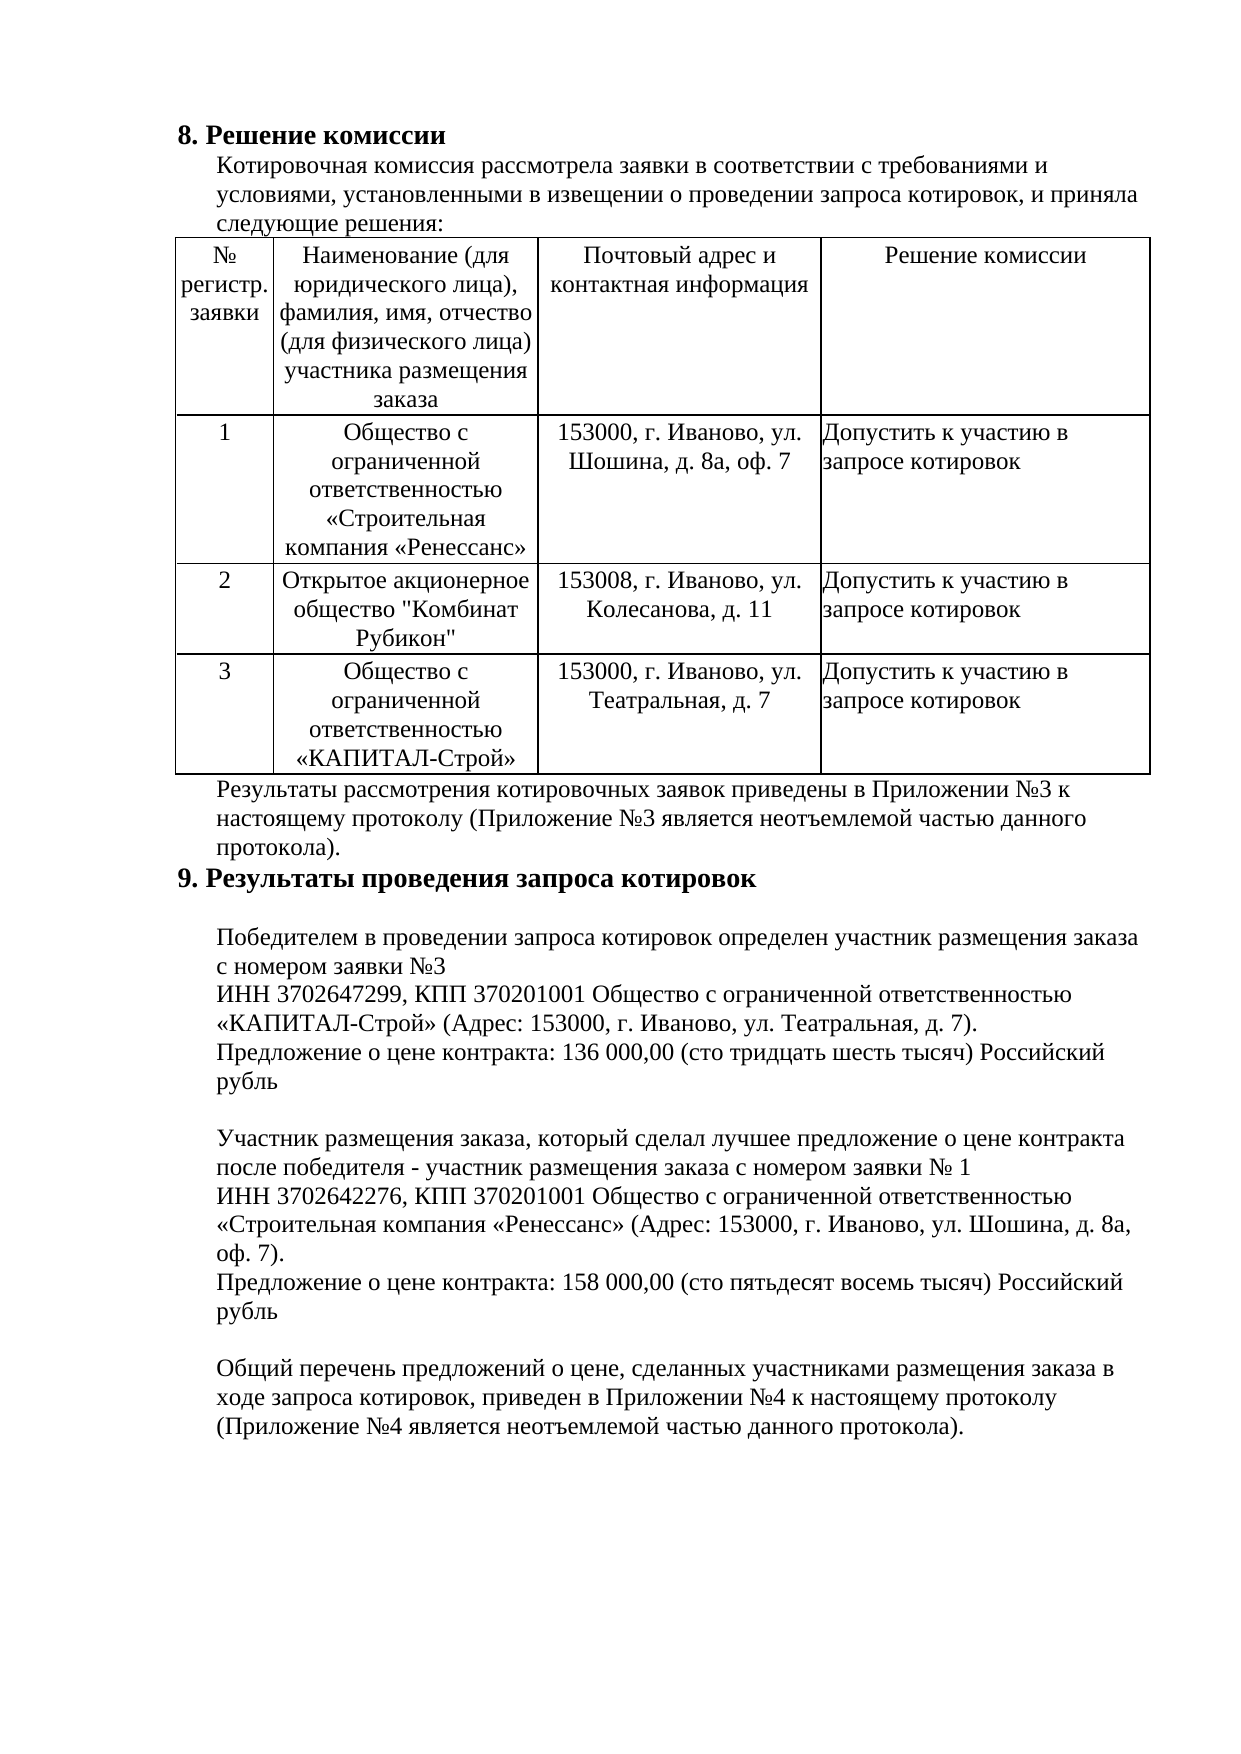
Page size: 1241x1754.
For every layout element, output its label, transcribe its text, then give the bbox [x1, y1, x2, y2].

table_cell Допустить к участию в запросе котировок [822, 655, 1149, 773]
table_cell Общество с ограниченной ответственностью «КАПИТАЛ-Строй» [274, 655, 537, 773]
table_cell 1 [176, 415, 273, 562]
table_cell Допустить к участию в запросе котировок [822, 416, 1149, 562]
table_cell Допустить к участию в запросе котировок [822, 564, 1149, 653]
table_cell 2 [176, 564, 273, 653]
table_cell 153008, г. Иваново, ул. Колесанова, д. 11 [539, 564, 820, 653]
text 8. Решение комиссии [177, 118, 1152, 151]
table_cell 3 [176, 654, 273, 773]
text 9. Результаты проведения запроса котировок [177, 861, 1152, 893]
table_cell Общество с ограниченной ответственностью «Строительная компания «Ренессанс» [274, 416, 537, 562]
table_header Решение комиссии [822, 238, 1149, 414]
table_cell 153000, г. Иваново, ул. Театральная, д. 7 [539, 655, 820, 773]
table_header Наименование (для юридического лица), фамилия, имя, отчество (для физического лица) участника размещения заказа [274, 238, 537, 414]
text Котировочная комиссия рассмотрела заявки в соответствии с требованиями и условиями, установленными в извещении о проведении запроса котировок, и приняла следующие решения: [216, 151, 1152, 237]
text Победителем в проведении запроса котировок определен участник размещения заказа с номером заявки №3 ИНН 3702647299, КПП 370201001 Общество с ограниченной ответственностью «КАПИТАЛ-Строй» (Адрес: 153000, г. Иваново, ул. Театральная, д. 7). Предложение о цене контракта: 136 000,00 (сто тридцать шесть тысяч) Российский рубль Участник размещения заказа, который сделал лучшее предложение о цене контракта после победителя - участник размещения заказа с номером заявки № 1 ИНН 3702642276, КПП 370201001 Общество с ограниченной ответственностью «Строительная компания «Ренессанс» (Адрес: 153000, г. Иваново, ул. Шошина, д. 8а, оф. 7). Предложение о цене контракта: 158 000,00 (сто пятьдесят восемь тысяч) Российский рубль Общий перечень предложений о цене, сделанных участниками размещения заказа в ходе запроса котировок, приведен в Приложении №4 к настоящему протоколу (Приложение №4 является неотъемлемой частью данного протокола). [216, 893, 1152, 1439]
table_cell 153000, г. Иваново, ул. Шошина, д. 8а, оф. 7 [539, 416, 820, 562]
table_header Почтовый адрес и контактная информация [539, 238, 820, 414]
text Результаты рассмотрения котировочных заявок приведены в Приложении №3 к настоящему протоколу (Приложение №3 является неотъемлемой частью данного протокола). [216, 774, 1152, 861]
table_cell Открытое акционерное общество "Комбинат Рубикон" [274, 564, 537, 653]
table_header № регистр. заявки [176, 238, 273, 414]
